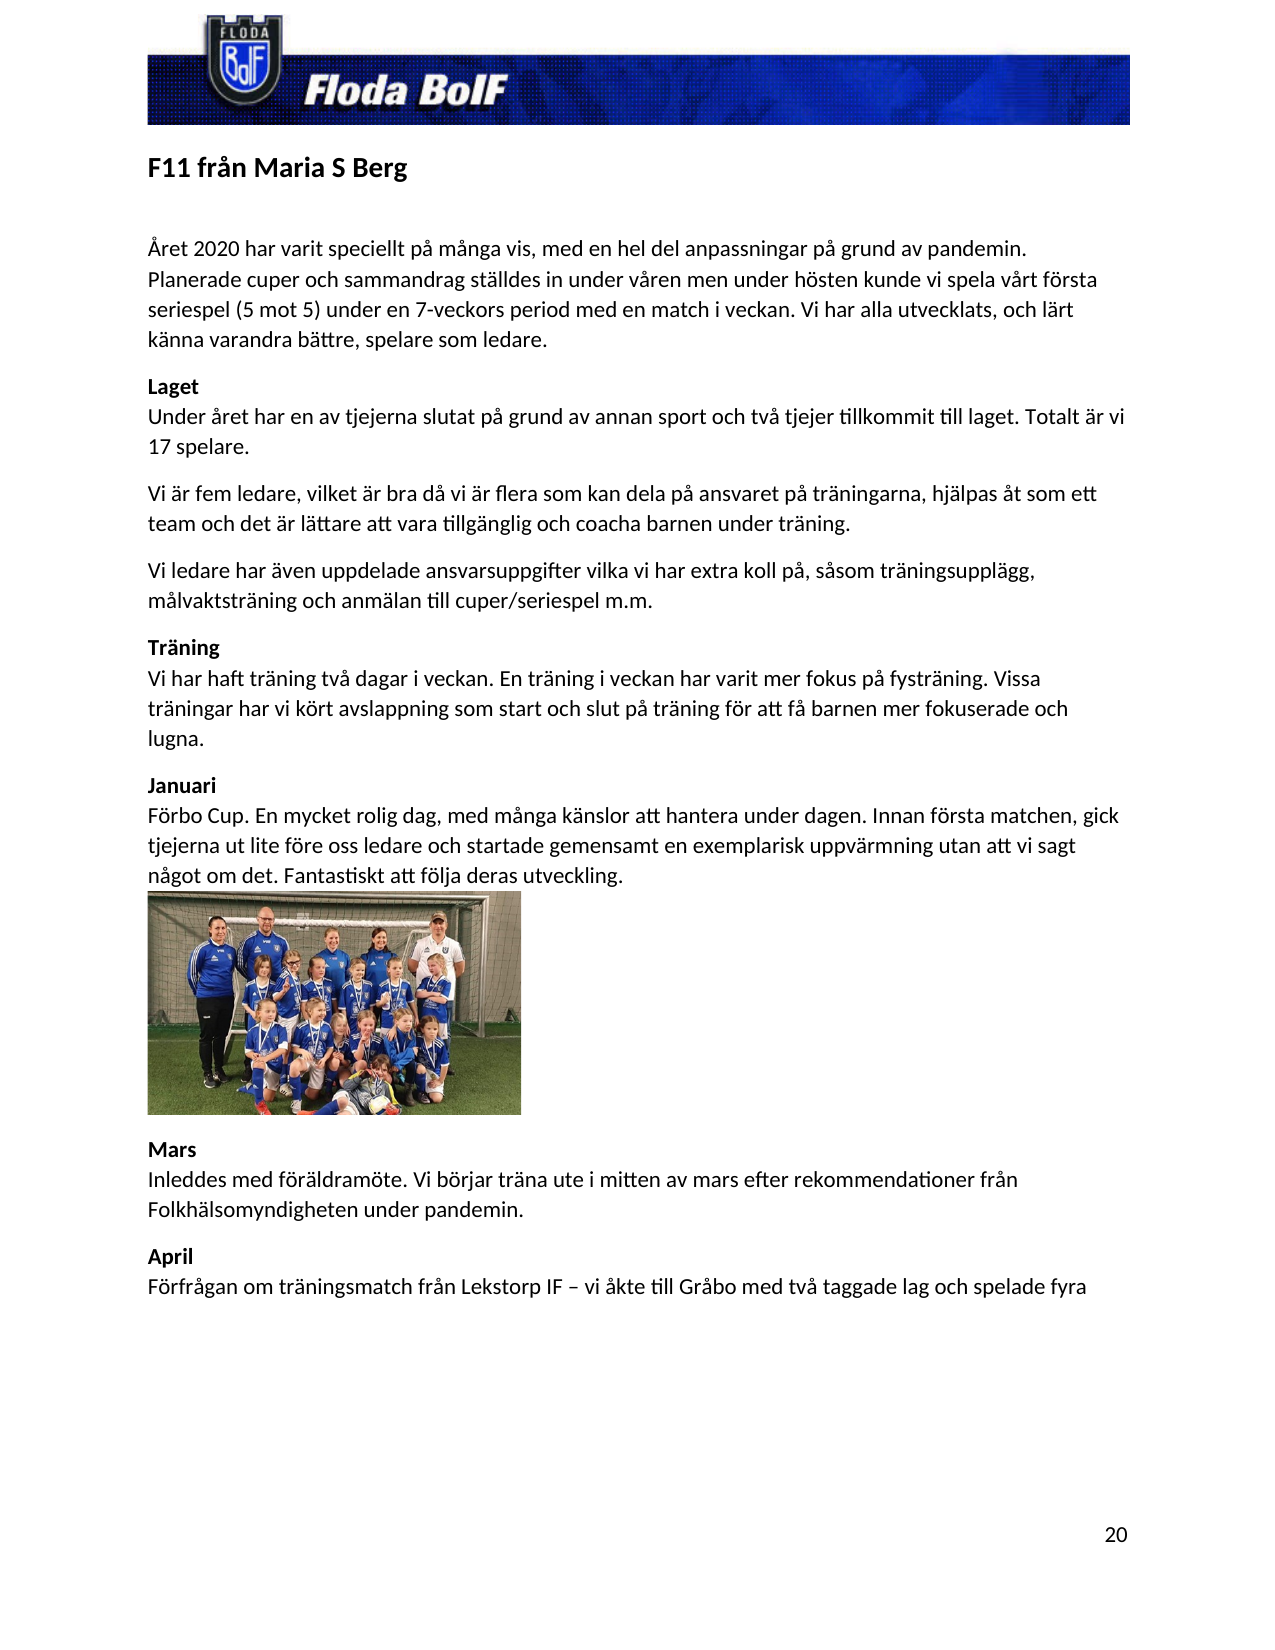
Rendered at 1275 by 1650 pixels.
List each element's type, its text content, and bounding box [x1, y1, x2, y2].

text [148, 1242, 1127, 1301]
text Vi ledare har även uppdelade ansvarsuppgifter vilka vi har extra koll på, såsom träningsupplägg, målvaktsträning och anmälan till cuper/seriespel m.m. [148, 556, 1127, 614]
text Laget Under året har en av tjejerna slutat på grund av annan sport och två tjejer tillkommit till laget. Totalt är vi 17 spelare. [148, 372, 1127, 460]
subtitle F11 från Maria S Berg [148, 149, 1127, 185]
text Träning Vi har haft träning två dagar i veckan. En träning i veckan har varit mer fokus på fysträning. Vissa träningar har vi kört avslappning som start och slut på träning för att få barnen mer fokuserade och lugna. [148, 633, 1127, 752]
text Mars Inleddes med föräldramöte. Vi börjar träna ute i mitten av mars efter rekommendationer från Folkhälsomyndigheten under pandemin. [148, 1135, 1127, 1223]
picture [147, 891, 522, 1117]
text Året 2020 har varit speciellt på många vis, med en hel del anpassningar på grund av pandemin. Planerade cuper och sammandrag ställdes in under våren men under hösten kunde vi spela vårt första seriespel (5 mot 5) under en 7-veckors period med en match i veckan. Vi har alla utvecklats, och lärt känna varandra bättre, spelare som ledare. [148, 234, 1127, 353]
text Januari Förbo Cup. En mycket rolig dag, med många känslor att hantera under dagen. Innan första matchen, gick tjejerna ut lite före oss ledare och startade gemensamt en exemplarisk uppvärmning utan att vi sagt något om det. Fantastiskt att följa deras utveckling. [148, 771, 1127, 1116]
text Vi är fem ledare, vilket är bra då vi är flera som kan dela på ansvaret på träningarna, hjälpas åt som ett team och det är lättare att vara tillgänglig och coacha barnen under träning. [148, 479, 1127, 537]
picture [147, 14, 1130, 125]
